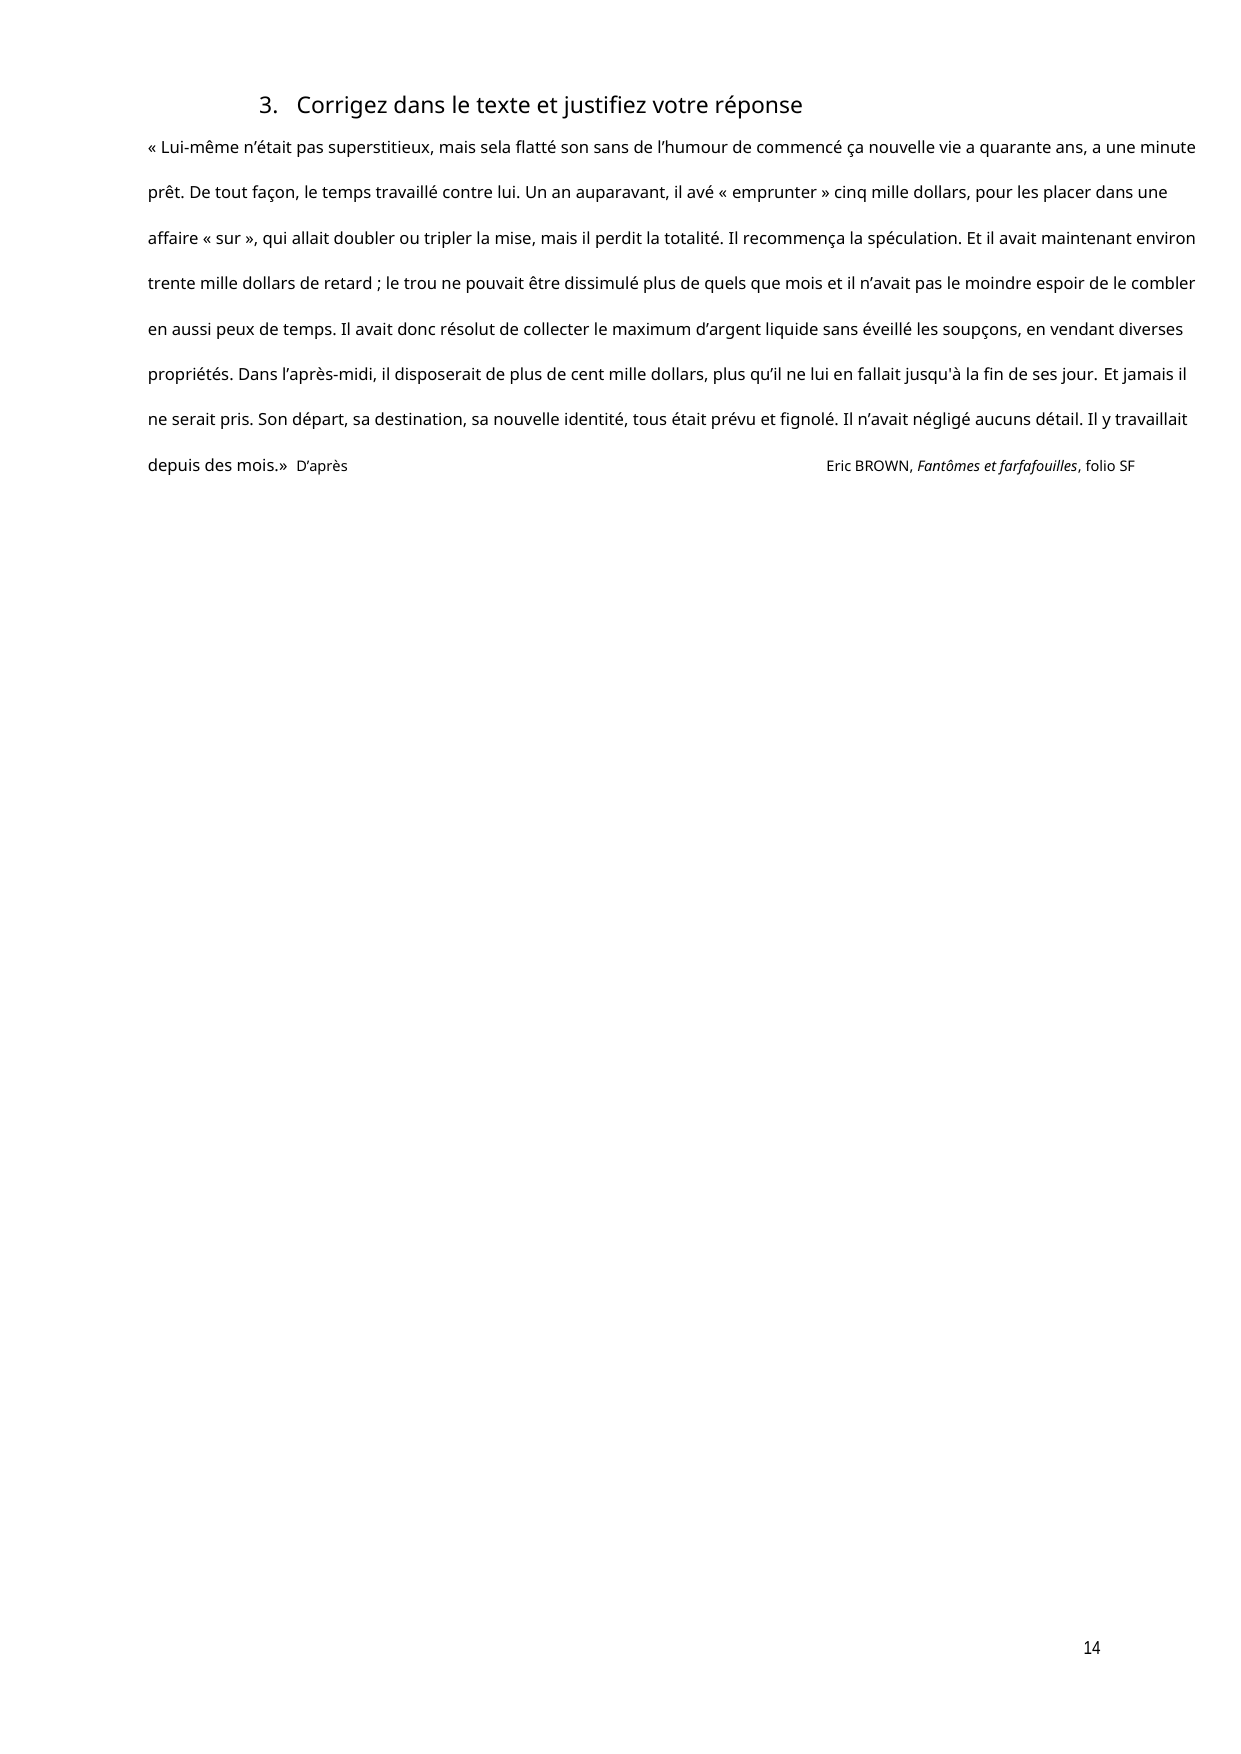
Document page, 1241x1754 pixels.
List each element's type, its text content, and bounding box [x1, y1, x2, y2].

list « Lui-même n’était pas superstitieux, mais sela flatté son sans de l’humour de commencé ça nouvelle vie a quarante ans, a une minute prêt. De tout façon, le temps travaillé contre lui. Un an auparavant, il avé « emprunter » cinq mille dollars, pour les placer dans une affaire « sur », qui allait doubler ou tripler la mise, mais il perdit la totalité. Il recommença la spéculation. Et il avait maintenant environ trente mille dollars de retard ; le trou ne pouvait être dissimulé plus de quels que mois et il n’avait pas le moindre espoir de le combler en aussi peux de temps. Il avait donc résolut de collecter le maximum d’argent liquide sans éveillé les soupçons, en vendant diverses propriétés. Dans l’après-midi, il disposerait de plus de cent mille dollars, plus qu’il ne lui en fallait jusqu'à la fin de ses jour. Et jamais il ne serait pris. Son départ, sa destination, sa nouvelle identité, tous était prévu et fignolé. Il n’avait négligé aucuns détail. Il y travaillait depuis des mois.» D’après Eric BROWN, Fantômes et farfafouilles, folio SF [148, 136, 1211, 476]
list Corrigez dans le texte et justifiez votre réponse [259, 89, 1152, 120]
